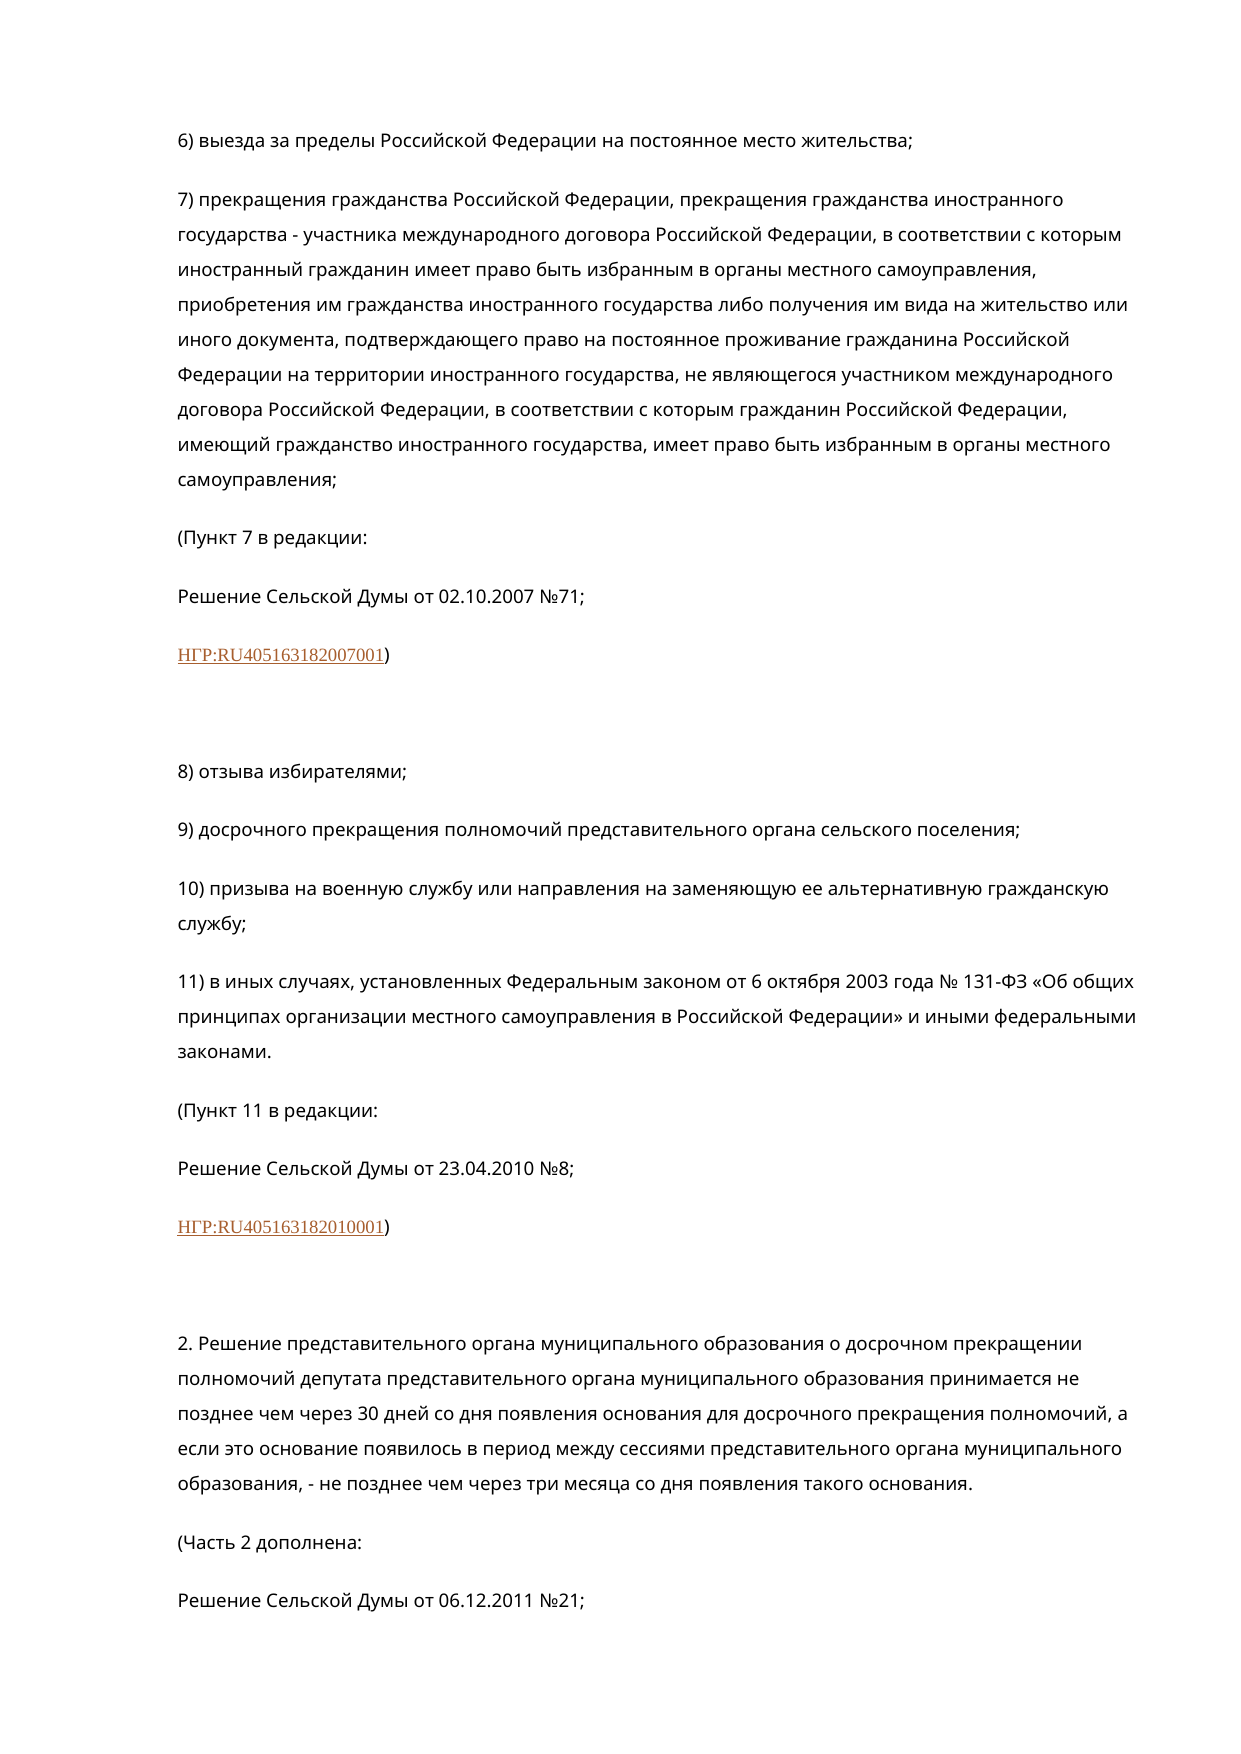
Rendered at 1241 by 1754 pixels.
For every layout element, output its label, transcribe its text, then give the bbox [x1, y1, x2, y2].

text Решение Сельской Думы от 02.10.2007 №71; [177, 573, 1152, 608]
text Решение Сельской Думы от 23.04.2010 №8; [177, 1146, 1152, 1181]
text Решение Сельской Думы от 06.12.2011 №21; [177, 1578, 1152, 1613]
text 9) досрочного прекращения полномочий представительного органа сельского поселения; [177, 807, 1152, 842]
text 10) призыва на военную службу или направления на заменяющую ее альтернативную гражданскую службу; [177, 866, 1152, 936]
text 7) прекращения гражданства Российской Федерации, прекращения гражданства иностранного государства - участника международного договора Российской Федерации, в соответствии с которым иностранный гражданин имеет право быть избранным в органы местного самоуправления, приобретения им гражданства иностранного государства либо получения им вида на жительство или иного документа, подтверждающего право на постоянное проживание гражданина Российской Федерации на территории иностранного государства, не являющегося участником международного договора Российской Федерации, в соответствии с которым гражданин Российской Федерации, имеющий гражданство иностранного государства, имеет право быть избранным в органы местного самоуправления; [177, 177, 1152, 492]
text 11) в иных случаях, установленных Федеральным законом от 6 октября 2003 года № 131-ФЗ «Об общих принципах организации местного самоуправления в Российской Федерации» и иными федеральными законами. [177, 959, 1152, 1064]
text 6) выезда за пределы Российской Федерации на постоянное место жительства; [177, 118, 1152, 153]
text (Пункт 7 в редакции: [177, 515, 1152, 550]
text (Пункт 11 в редакции: [177, 1087, 1152, 1122]
text НГР:RU405163182010001) [177, 1204, 1152, 1239]
text 8) отзыва избирателями; [177, 749, 1152, 784]
text 2. Решение представительного органа муниципального образования о досрочном прекращении полномочий депутата представительного органа муниципального образования принимается не позднее чем через 30 дней со дня появления основания для досрочного прекращения полномочий, а если это основание появилось в период между сессиями представительного органа муниципального образования, - не позднее чем через три месяца со дня появления такого основания. [177, 1321, 1152, 1496]
text НГР:RU405163182007001) [177, 632, 1152, 667]
text (Часть 2 дополнена: [177, 1520, 1152, 1555]
